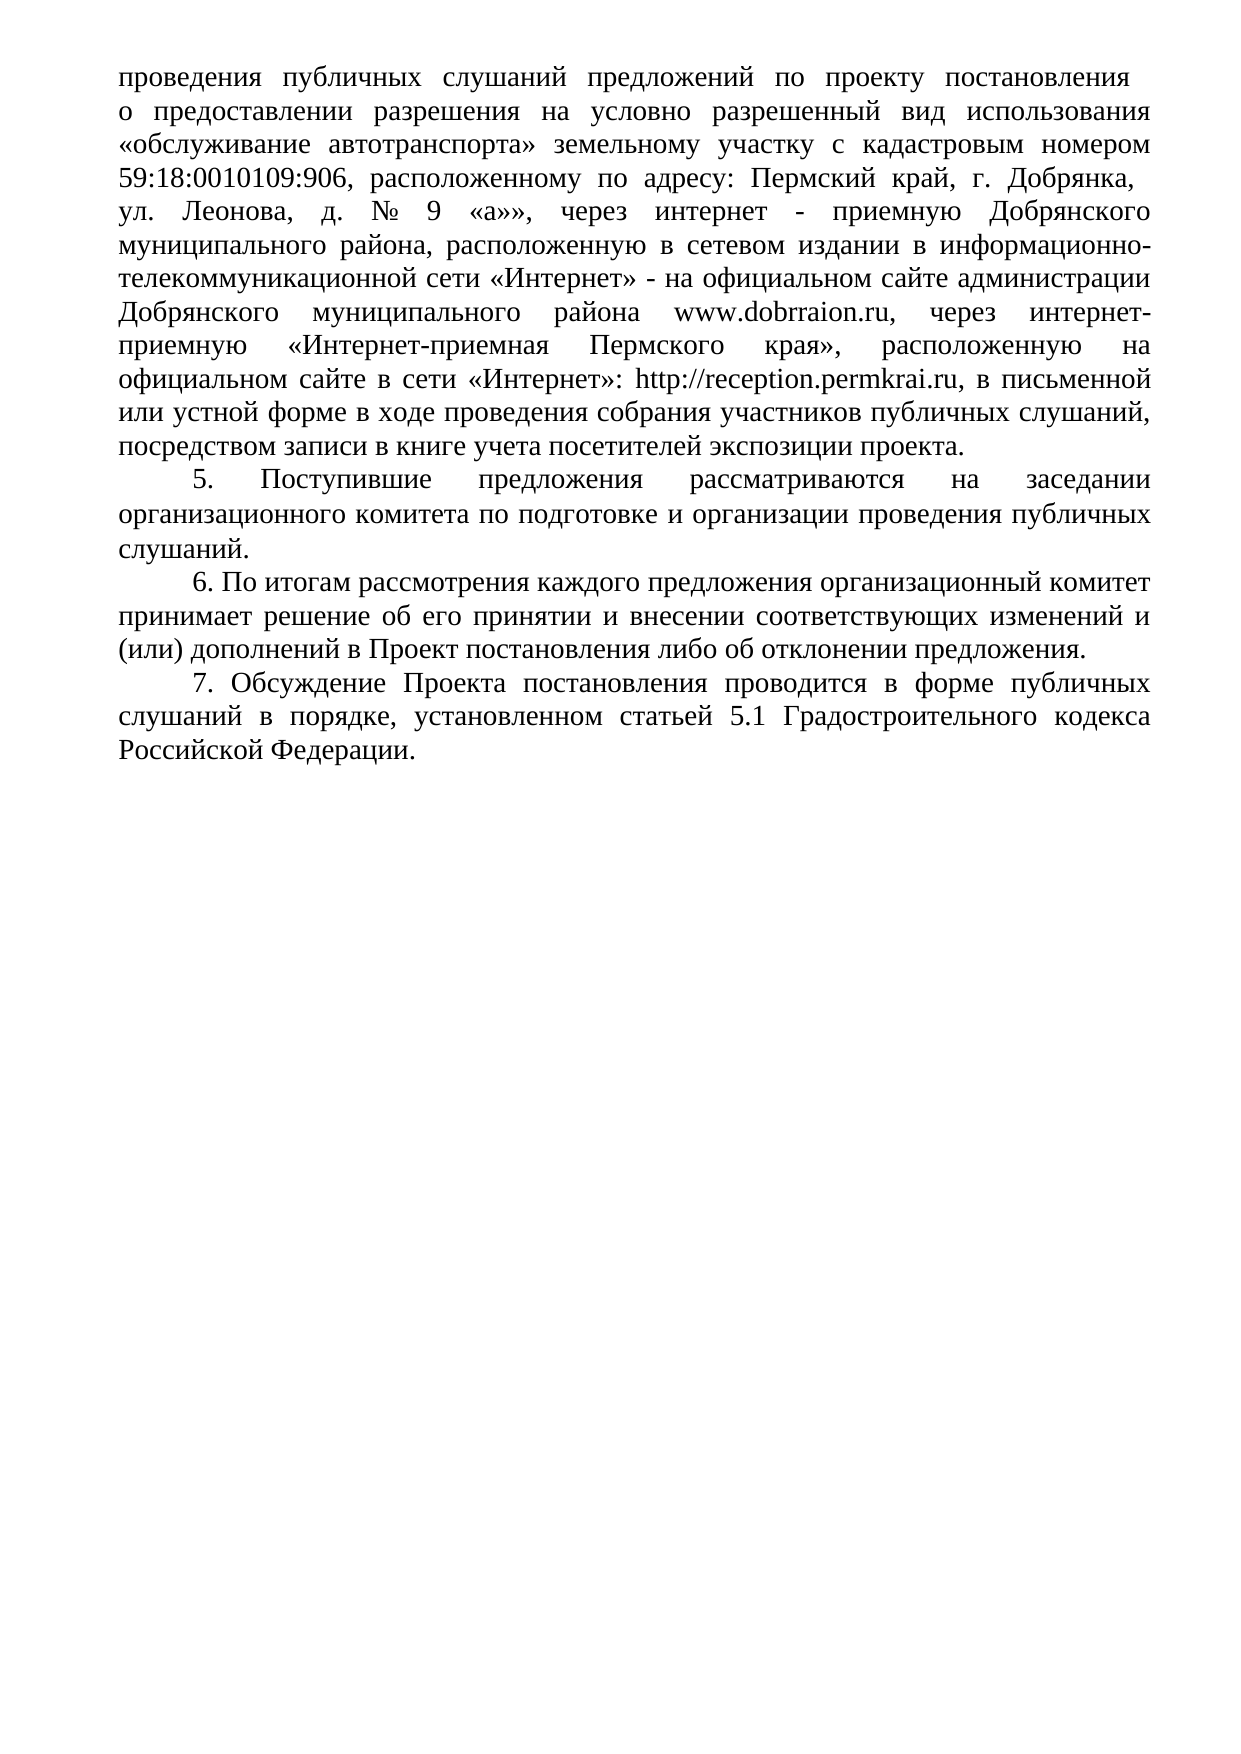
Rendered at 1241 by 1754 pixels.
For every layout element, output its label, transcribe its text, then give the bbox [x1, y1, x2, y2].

text 6. По итогам рассмотрения каждого предложения организационный комитет принимает решение об его принятии и внесении соответствующих изменений и (или) дополнений в Проект постановления либо об отклонении предложения. [118, 564, 1152, 665]
text 5. Поступившие предложения рассматриваются на заседании организационного комитета по подготовке и организации проведения публичных слушаний. [118, 462, 1152, 564]
text 7. Обсуждение Проекта постановления проводится в форме публичных слушаний в порядке, установленном статьей 5.1 Градостроительного кодекса Российской Федерации. [118, 665, 1152, 766]
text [118, 126, 1152, 462]
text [118, 59, 1152, 93]
